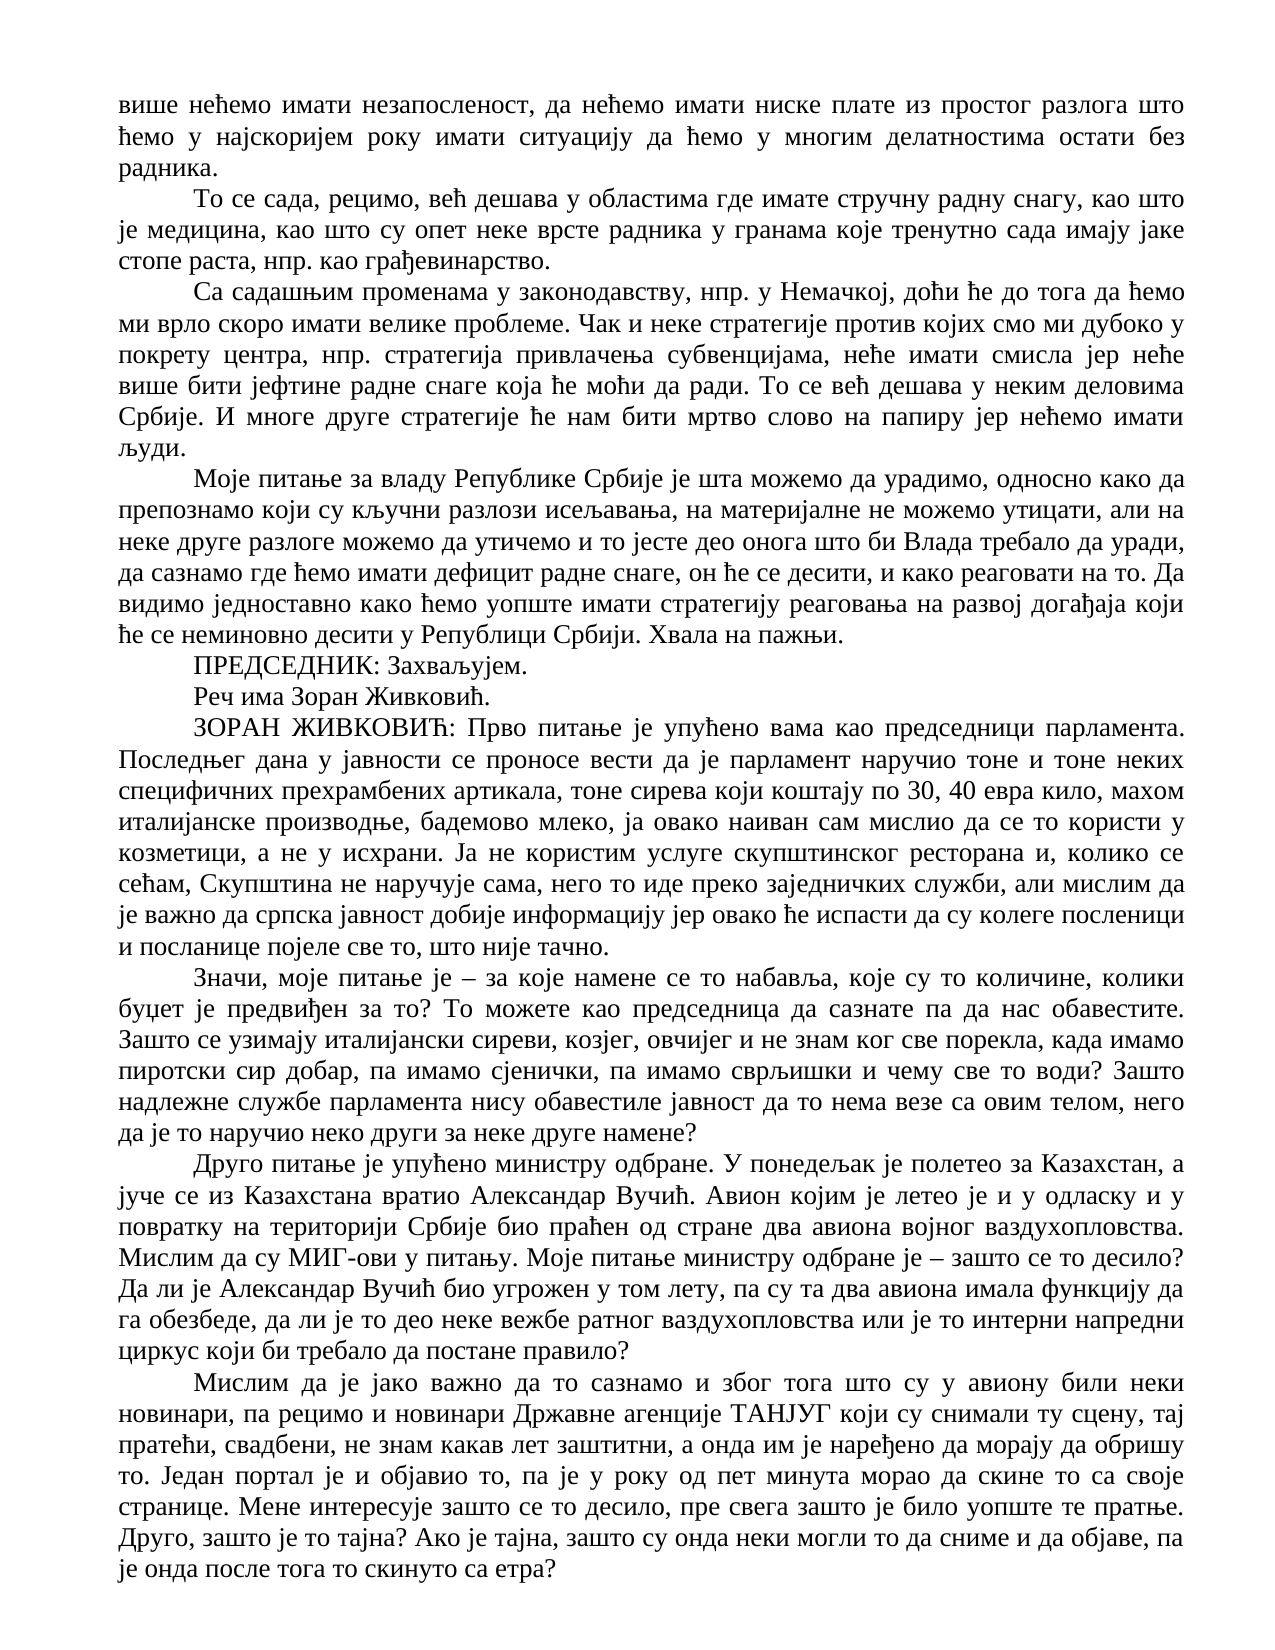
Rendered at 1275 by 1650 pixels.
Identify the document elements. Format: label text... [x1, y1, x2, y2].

text Значи, моје питање је – за које намене се то набавља, које су то количине, колики буџет је предвиђен за то? То можете као председница да сазнате па да нас обавестите. Зашто се узимају италијански сиреви, козјег, овчијег и не знам ког све порекла, када имамо пиротски сир добар, па имамо сјенички, па имамо сврљишки и чему све то води? Зашто надлежне службе парламента нису обавестиле јавност да то нема везе са овим телом, него да је то наручио неко други за неке друге намене? [118, 961, 1186, 1148]
text Реч има Зоран Живковић. [118, 680, 1186, 712]
text То се сада, рецимо, већ дешава у областима где имате стручну радну снагу, као што је медицина, као што су опет неке врсте радника у гранама које тренутно сада имају јаке стопе раста, нпр. као грађевинарство. [118, 182, 1186, 276]
text ПРЕДСЕДНИК: Захваљујем. [118, 649, 1186, 680]
text Друго питање је упућено министру одбране. У понедељак је полетео за Казахстан, а јуче се из Казахстана вратио Александар Вучић. Авион којим је летео је и у одласку и у повратку на територији Србије био праћен од стране два авиона војног ваздухопловства. Мислим да су МИГ-ови у питању. Моје питање министру одбране је – зашто се то десило? Да ли је Александар Вучић био угрожен у том лету, па су та два авиона имала функцију да га обезбеде, да ли је то део неке вежбе ратног ваздухопловства или је то интерни напредни циркус који би требало да постане правило? [118, 1148, 1186, 1366]
text Са садашњим променама у законодавству, нпр. у Немачкој, доћи ће до тога да ћемо ми врло скоро имати велике проблеме. Чак и неке стратегије против којих смо ми дубоко у покрету центра, нпр. стратегија привлачења субвенцијама, неће имати смисла јер неће више бити јефтине радне снаге која ће моћи да ради. То се већ дешава у неким деловима Србије. И многе друге стратегије ће нам бити мртво слово на папиру јер нећемо имати људи. [118, 276, 1186, 462]
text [118, 89, 1186, 182]
text Моје питање за владу Републике Србије је шта можемо да урадимо, односно како да препознамо који су кључни разлози исељавања, на материјалне не можемо утицати, али на неке друге разлоге можемо да утичемо и то јесте део онога што би Влада требало да уради, да сазнамо где ћемо имати дефицит радне снаге, он ће се десити, и како реаговати на то. Да видимо једноставно како ћемо уопште имати стратегију реаговања на развој догађаја који ће се неминовно десити у Републици Србији. Хвала на пажњи. [118, 462, 1186, 649]
text ЗОРАН ЖИВКОВИЋ: Прво питање је упућено вама као председници парламента. Последњег дана у јавности се проносе вести да је парламент наручио тоне и тоне неких специфичних прехрамбених артикала, тоне сирева који коштају по 30, 40 евра кило, махом италијанске производње, бадемово млеко, ја овако наиван сам мислио да се то користи у козметици, а не у исхрани. Ја не користим услуге скупштинског ресторана и, колико се сећам, Скупштина не наручује сама, него то иде преко заједничких служби, али мислим да је важно да српска јавност добије информацију јер овако ће испасти да су колеге посленици и посланице појеле све то, што није тачно. [118, 712, 1186, 961]
text Мислим да је јако важно да то сазнамо и због тога што су у авиону били неки новинари, па рецимо и новинари Државне агенције ТАНЈУГ који су снимали ту сцену, тај пратећи, свадбени, не знам какав лет заштитни, а онда им је наређено да морају да обришу то. Један портал је и објавио то, па је у року од пет минута морао да скине то са своје странице. Мене интересује зашто се то десило, пре свега зашто је било уопште те пратње. Друго, зашто је то тајна? Ако је тајна, зашто су онда неки могли то да сниме и да објаве, па је онда после тога то скинуто са етра? [118, 1366, 1186, 1584]
